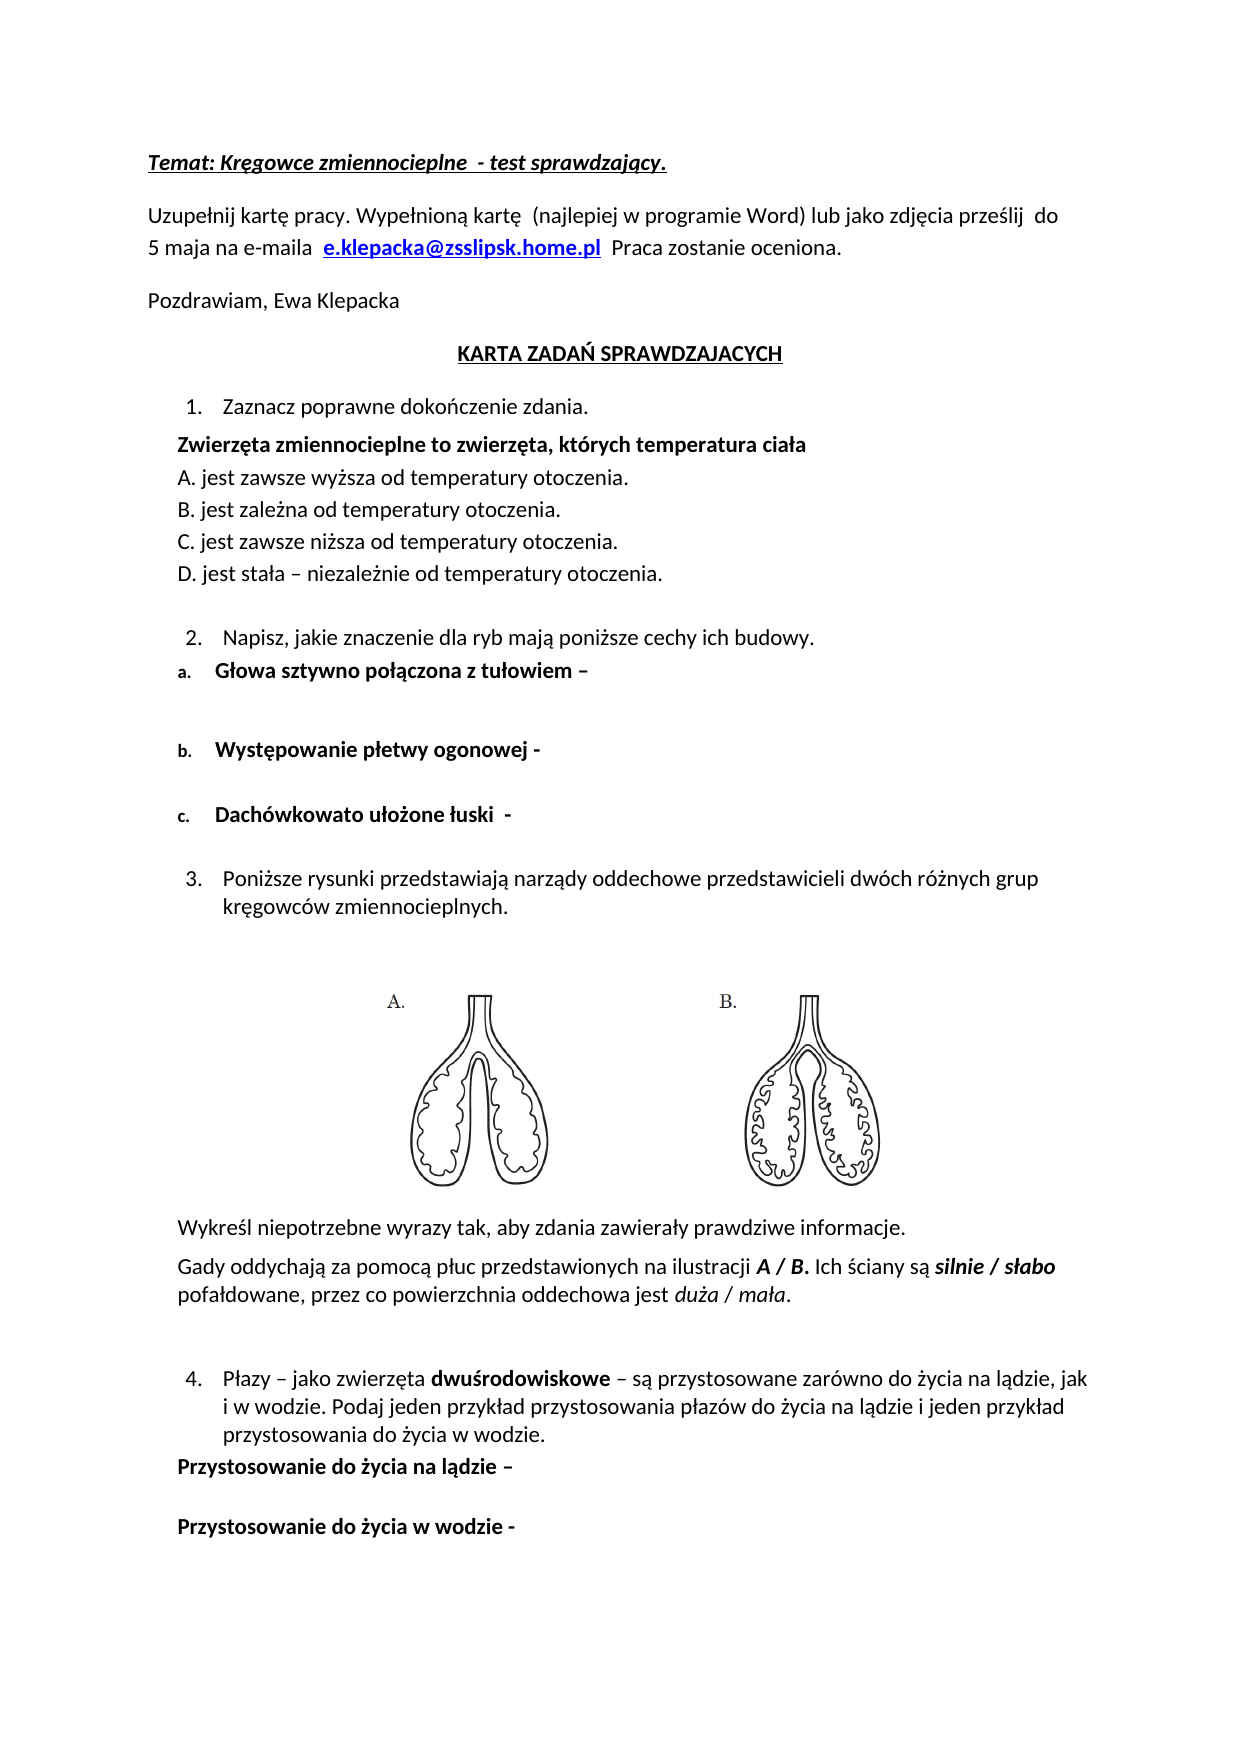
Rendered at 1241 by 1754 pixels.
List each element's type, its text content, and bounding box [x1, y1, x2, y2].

text Zwierzęta zmiennocieplne to zwierzęta, których temperatura ciała [177, 430, 1092, 458]
text Uzupełnij kartę pracy. Wypełnioną kartę (najlepiej w programie Word) lub jako zdjęcia prześlij do 5 maja na e-maila e.klepacka@zsslipsk.home.pl Praca zostanie oceniona. [148, 201, 1092, 261]
list Dachówkowato ułożone łuski - [177, 800, 1092, 828]
text Wykreśl niepotrzebne wyrazy tak, aby zdania zawierały prawdziwe informacje. [177, 1213, 1092, 1241]
text D. jest stała – niezależnie od temperatury otoczenia. [177, 559, 1092, 587]
list Napisz, jakie znaczenie dla ryb mają poniższe cechy ich budowy. [185, 623, 1092, 652]
text Temat: Kręgowce zmiennocieplne - test sprawdzający. [148, 148, 1092, 176]
text B. jest zależna od temperatury otoczenia. [177, 495, 1092, 523]
list Występowanie płetwy ogonowej - [177, 735, 1092, 763]
text C. jest zawsze niższa od temperatury otoczenia. [177, 527, 1092, 555]
list Zaznacz poprawne dokończenie zdania. [185, 392, 1092, 420]
list Głowa sztywno połączona z tułowiem – [177, 656, 1092, 684]
text Gady oddychają za pomocą płuc przedstawionych na ilustracji A / B. Ich ściany są silnie / słabo pofałdowane, przez co powierzchnia oddechowa jest duża / mała. [177, 1252, 1092, 1308]
text Pozdrawiam, Ewa Klepacka [148, 286, 1092, 314]
text Przystosowanie do życia na lądzie – [177, 1452, 1092, 1480]
list Płazy – jako zwierzęta dwuśrodowiskowe – są przystosowane zarówno do życia na lądzie, jak i w wodzie. Podaj jeden przykład przystosowania płazów do życia na lądzie i jeden przykład przystosowania do życia w wodzie. [185, 1364, 1092, 1448]
text Przystosowanie do życia w wodzie - [177, 1512, 1092, 1540]
list Poniższe rysunki przedstawiają narządy oddechowe przedstawicieli dwóch różnych grup kręgowców zmiennocieplnych. [185, 864, 1092, 920]
text A. jest zawsze wyższa od temperatury otoczenia. [177, 463, 1092, 491]
picture [377, 969, 899, 1203]
text KARTA ZADAŃ SPRAWDZAJACYCH [148, 339, 1092, 367]
